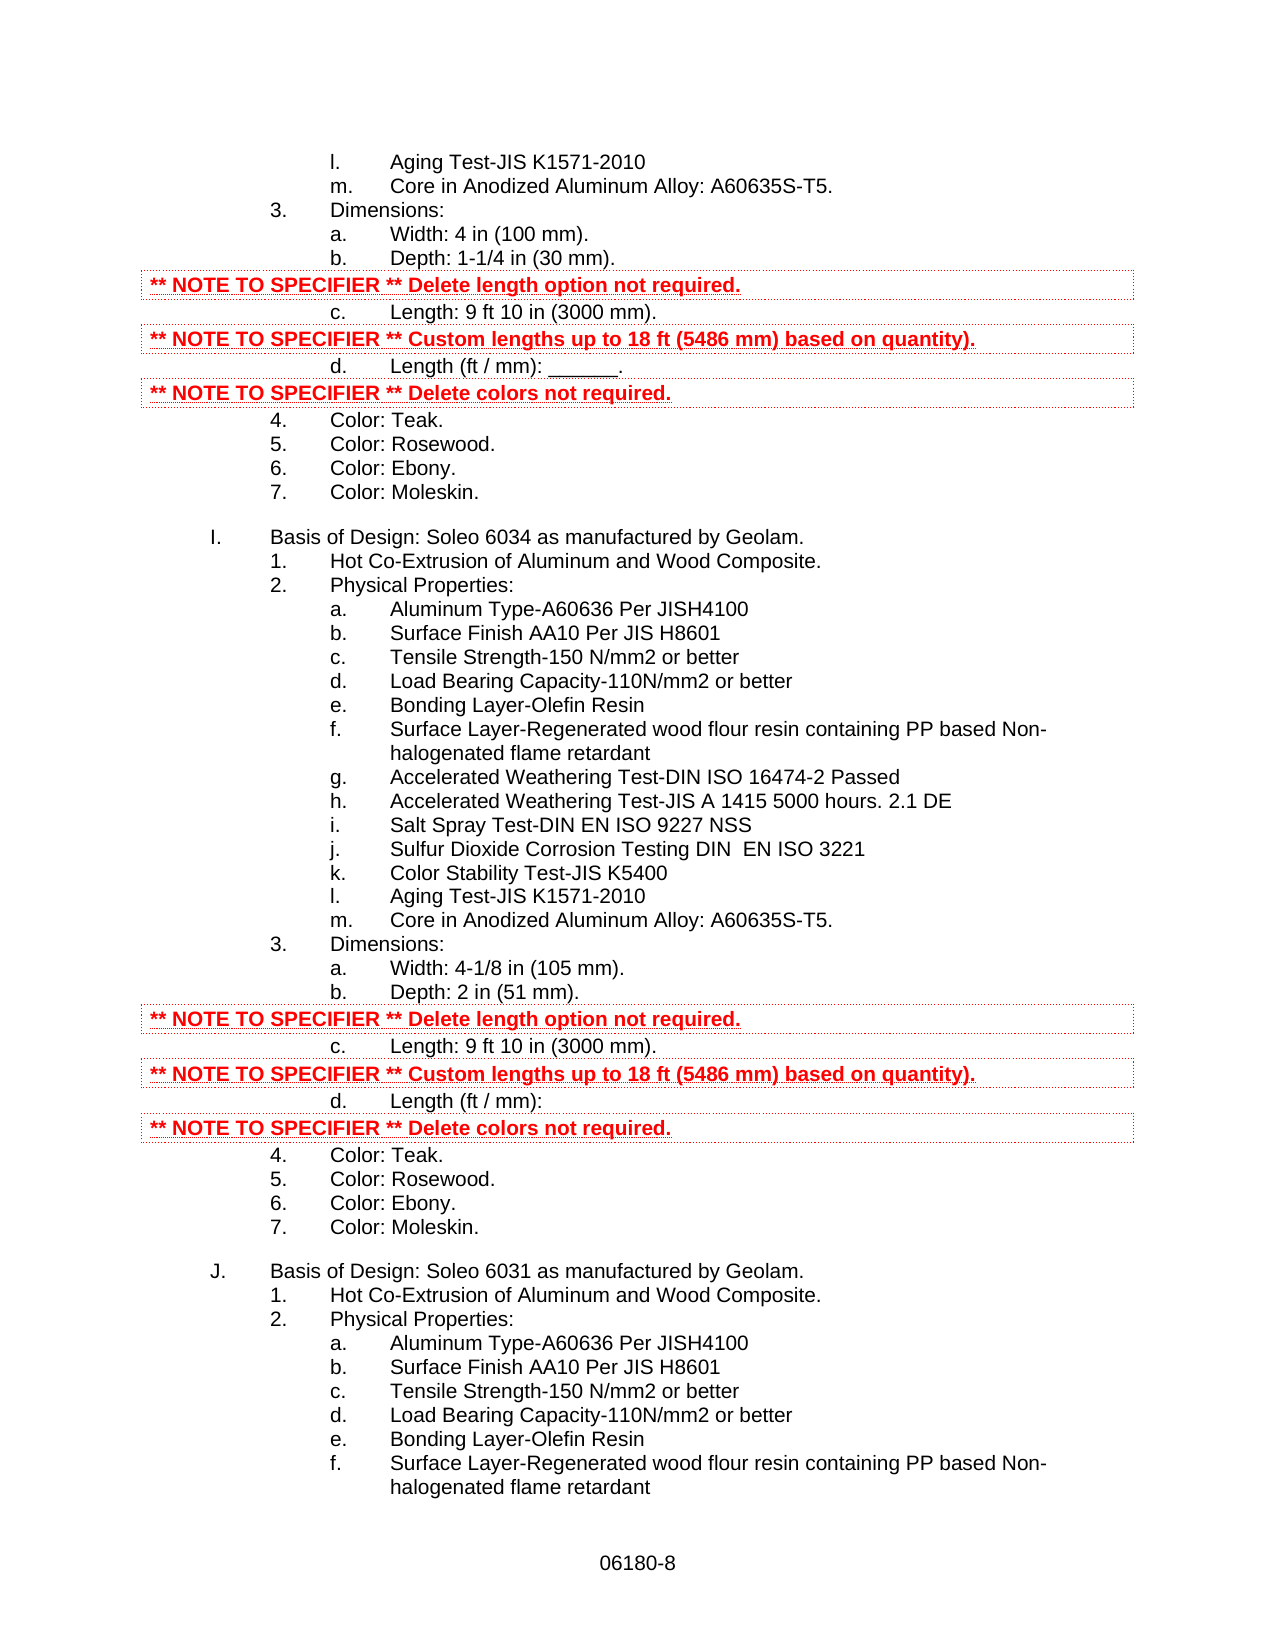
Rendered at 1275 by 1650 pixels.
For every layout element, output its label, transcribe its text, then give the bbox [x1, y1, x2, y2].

text ** NOTE TO SPECIFIER ** Delete colors not required. [141, 1112, 1134, 1143]
list Hot Co-Extrusion of Aluminum and Wood Composite. [270, 1283, 1125, 1307]
list Width: 4-1/8 in (105 mm). [330, 956, 1125, 980]
list Aluminum Type-A60636 Per JISH4100 [330, 597, 1125, 621]
list Length: 9 ft 10 in (3000 mm). [330, 1034, 1125, 1058]
list Surface Finish AA10 Per JIS H8601 [330, 1355, 1125, 1379]
list Sulfur Dioxide Corrosion Testing DIN EN ISO 3221 [330, 836, 1125, 860]
list Color: Rosewood. [270, 1167, 1125, 1191]
text ** NOTE TO SPECIFIER ** Custom lengths up to 18 ft (5486 mm) based on quantity). [141, 324, 1134, 354]
list Aging Test-JIS K1571-2010 [330, 884, 1125, 908]
list Aging Test-JIS K1571-2010 [330, 150, 1125, 174]
text ** NOTE TO SPECIFIER ** Delete length option not required. [141, 270, 1134, 300]
list Color: Rosewood. [270, 432, 1125, 456]
list Tensile Strength-150 N/mm2 or better [330, 1379, 1125, 1403]
list Length (ft / mm): [330, 1088, 1125, 1112]
list Accelerated Weathering Test-JIS A 1415 5000 hours. 2.1 DE [330, 788, 1125, 812]
text ** NOTE TO SPECIFIER ** Custom lengths up to 18 ft (5486 mm) based on quantity). [141, 1058, 1134, 1088]
list Core in Anodized Aluminum Alloy: A60635S-T5. [330, 174, 1125, 198]
list Physical Properties: [270, 573, 1125, 597]
list Hot Co-Extrusion of Aluminum and Wood Composite. [270, 549, 1125, 573]
list Aluminum Type-A60636 Per JISH4100 [330, 1331, 1125, 1355]
list Color: Moleskin. [270, 480, 1125, 504]
list Tensile Strength-150 N/mm2 or better [330, 645, 1125, 669]
list Surface Layer-Regenerated wood flour resin containing PP based Non-halogenated flame retardant [330, 1451, 1125, 1499]
list Load Bearing Capacity-110N/mm2 or better [330, 669, 1125, 693]
list Depth: 2 in (51 mm). [330, 980, 1125, 1004]
list Dimensions: [270, 198, 1125, 222]
text ** NOTE TO SPECIFIER ** Delete colors not required. [141, 378, 1134, 408]
list Basis of Design: Soleo 6034 as manufactured by Geolam. [210, 525, 1125, 549]
list Accelerated Weathering Test-DIN ISO 16474-2 Passed [330, 764, 1125, 788]
list Bonding Layer-Olefin Resin [330, 693, 1125, 717]
list Length: 9 ft 10 in (3000 mm). [330, 300, 1125, 324]
list Basis of Design: Soleo 6031 as manufactured by Geolam. [210, 1259, 1125, 1283]
list Color: Ebony. [270, 456, 1125, 480]
list Salt Spray Test-DIN EN ISO 9227 NSS [330, 812, 1125, 836]
list Color: Teak. [270, 408, 1125, 432]
list Core in Anodized Aluminum Alloy: A60635S-T5. [330, 908, 1125, 932]
list Dimensions: [270, 932, 1125, 956]
list Load Bearing Capacity-110N/mm2 or better [330, 1403, 1125, 1427]
list Bonding Layer-Olefin Resin [330, 1427, 1125, 1451]
list Surface Layer-Regenerated wood flour resin containing PP based Non-halogenated flame retardant [330, 717, 1125, 764]
list Color: Teak. [270, 1143, 1125, 1167]
list Surface Finish AA10 Per JIS H8601 [330, 621, 1125, 645]
list Color Stability Test-JIS K5400 [330, 860, 1125, 884]
list Width: 4 in (100 mm). [330, 222, 1125, 246]
list Color: Moleskin. [270, 1214, 1125, 1238]
text ** NOTE TO SPECIFIER ** Delete length option not required. [141, 1004, 1134, 1034]
list Depth: 1-1/4 in (30 mm). [330, 246, 1125, 270]
list Length (ft / mm): ______. [330, 354, 1125, 378]
list Color: Ebony. [270, 1191, 1125, 1214]
list Physical Properties: [270, 1307, 1125, 1331]
